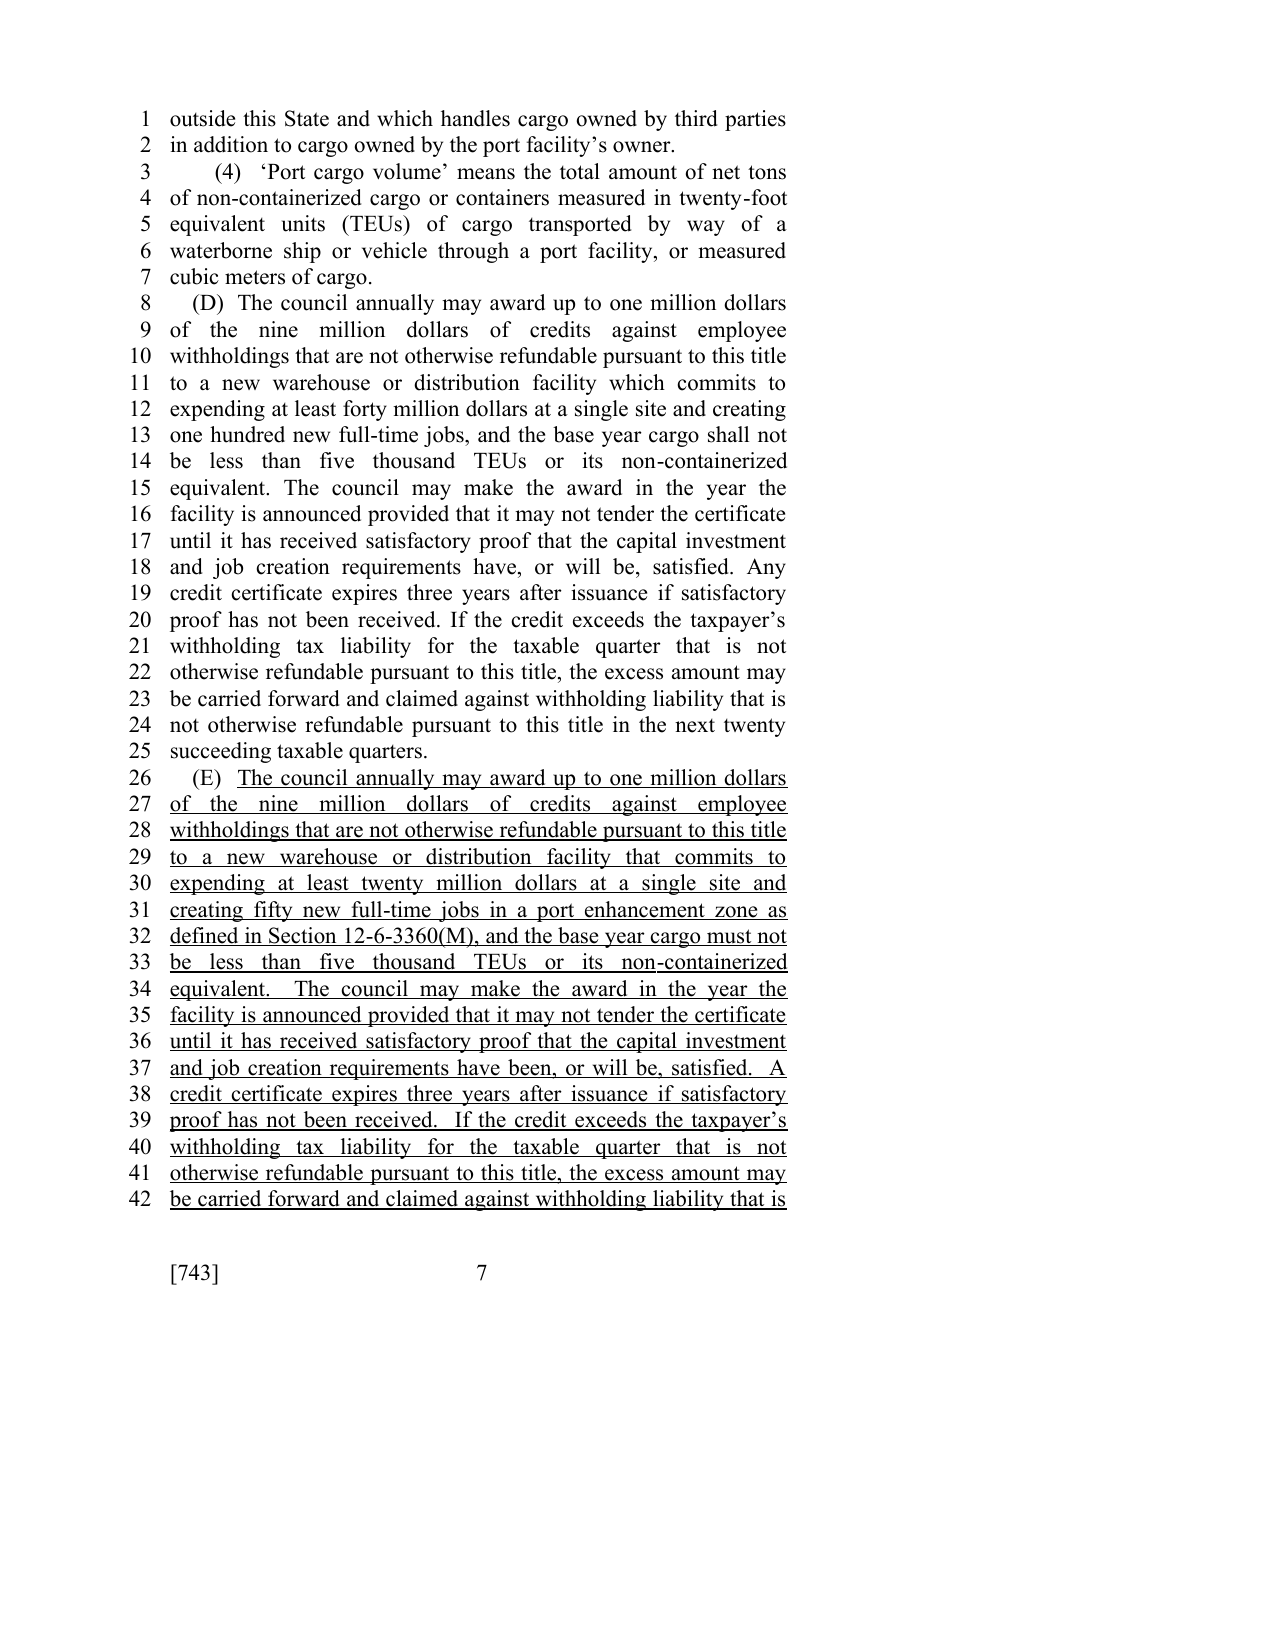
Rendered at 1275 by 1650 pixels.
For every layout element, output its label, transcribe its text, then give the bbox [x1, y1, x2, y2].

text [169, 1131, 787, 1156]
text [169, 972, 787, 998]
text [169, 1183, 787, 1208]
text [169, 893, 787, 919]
text (4) ‘Port cargo volume’ means the total amount of net tons of non-containerized cargo or containers measured in twenty-foot equivalent units (TEUs) of cargo transported by way of a waterborne ship or vehicle through a port facility, or measured cubic meters of cargo. [169, 158, 787, 289]
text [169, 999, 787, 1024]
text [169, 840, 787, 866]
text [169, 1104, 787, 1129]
text (D) The council annually may award up to one million dollars of the nine million dollars of credits against employee withholdings that are not otherwise refundable pursuant to this title to a new warehouse or distribution facility which commits to expending at least forty million dollars at a single site and creating one hundred new full-time jobs, and the base year cargo shall not be less than five thousand TEUs or its non-containerized equivalent. The council may make the award in the year the facility is announced provided that it may not tender the certificate until it has received satisfactory proof that the capital investment and job creation requirements have, or will be, satisfied. Any credit certificate expires three years after issuance if satisfactory proof has not been received. If the credit exceeds the taxpayer’s withholding tax liability for the taxable quarter that is not otherwise refundable pursuant to this title, the excess amount may be carried forward and claimed against withholding liability that is not otherwise refundable pursuant to this title in the next twenty succeeding taxable quarters. [169, 289, 787, 764]
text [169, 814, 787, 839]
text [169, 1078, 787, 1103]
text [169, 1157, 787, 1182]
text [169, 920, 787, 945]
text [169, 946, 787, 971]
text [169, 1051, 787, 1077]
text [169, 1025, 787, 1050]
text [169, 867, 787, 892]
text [169, 105, 787, 158]
